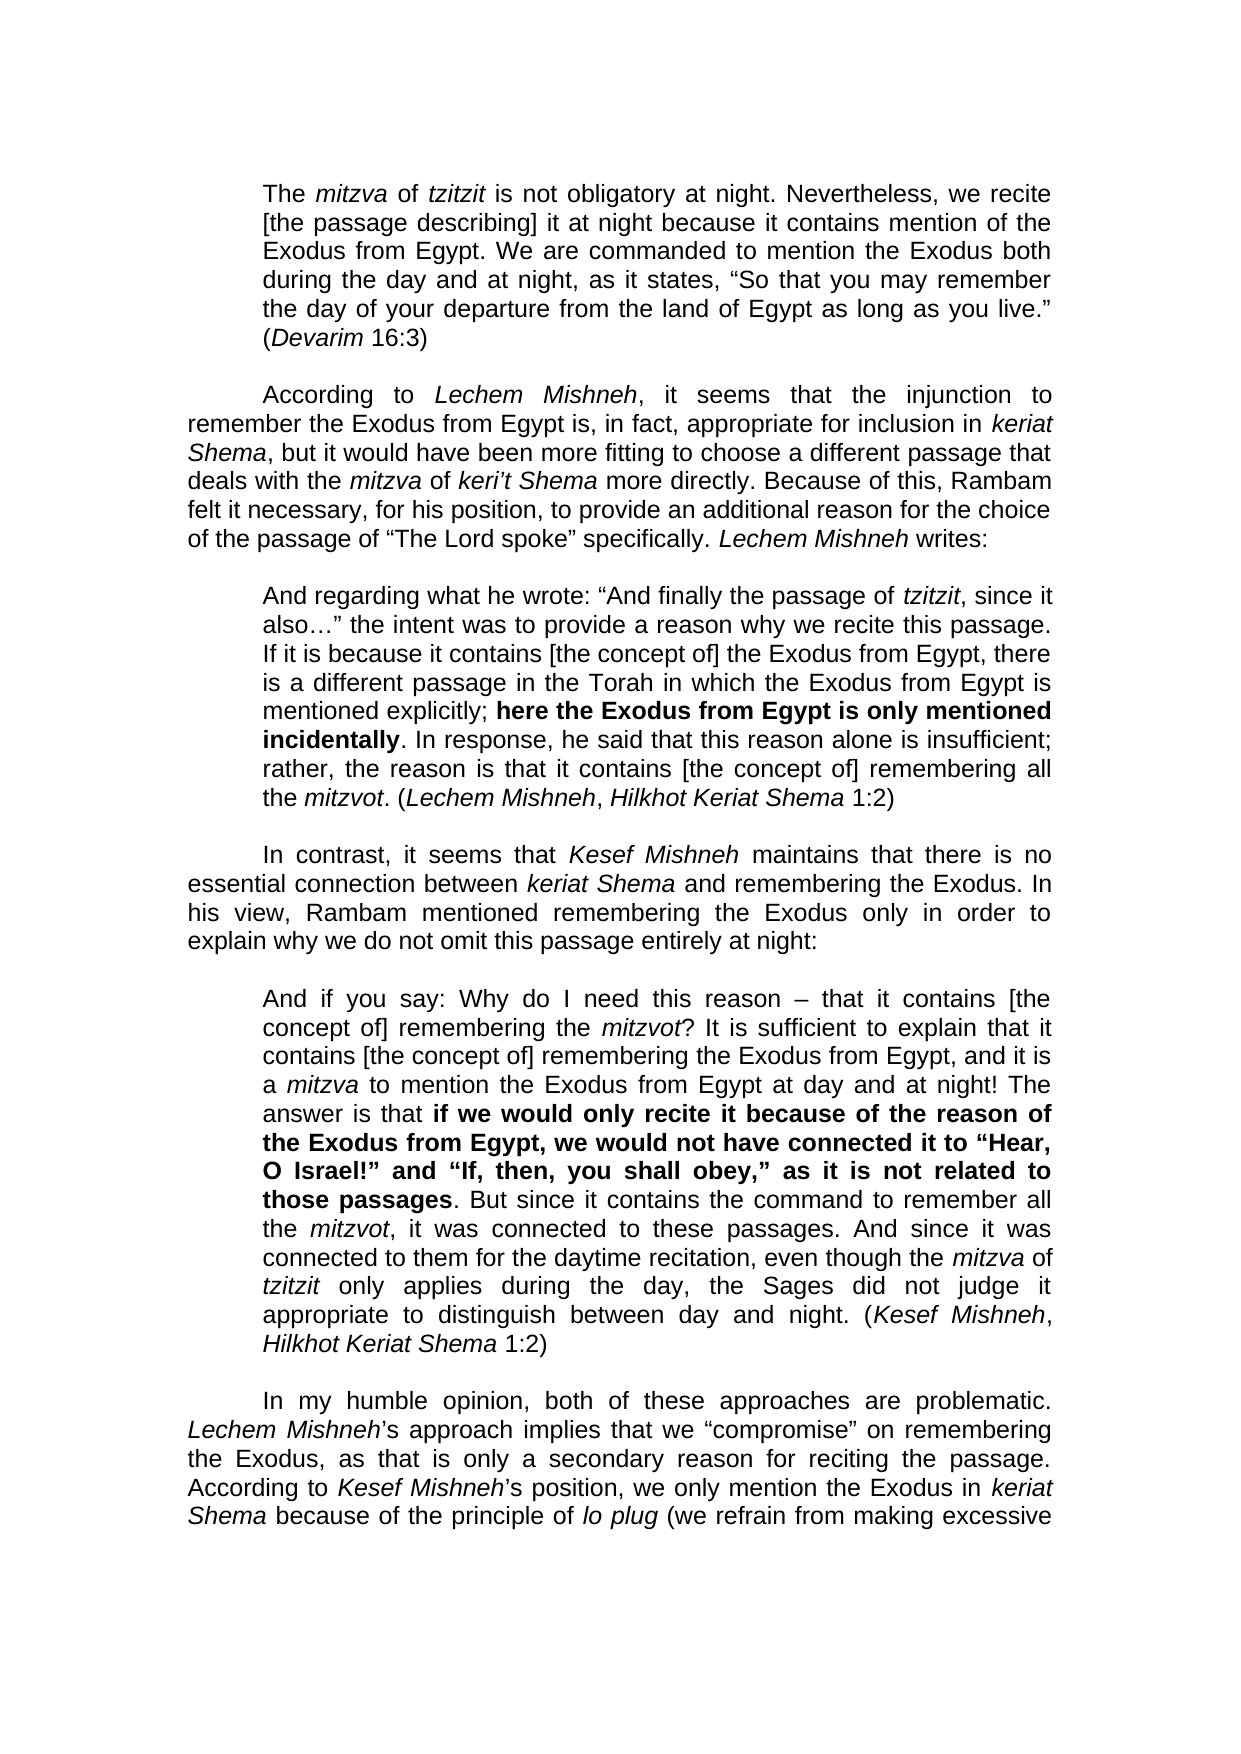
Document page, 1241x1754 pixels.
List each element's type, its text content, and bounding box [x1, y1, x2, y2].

text In contrast, it seems that Kesef Mishneh maintains that there is no essential connection between keriat Shema and remembering the Exodus. In his view, Rambam mentioned remembering the Exodus only in order to explain why we do not omit this passage entirely at night: [187, 840, 1053, 955]
text And regarding what he wrote: “And finally the passage of tzitzit, since it also…” the intent was to provide a reason why we recite this passage. If it is because it contains [the concept of] the Exodus from Egypt, there is a different passage in the Torah in which the Exodus from Egypt is mentioned explicitly; here the Exodus from Egypt is only mentioned incidentally. In response, he said that this reason alone is insufficient; rather, the reason is that it contains [the concept of] remembering all the mitzvot. (Lechem Mishneh, Hilkhot Keriat Shema 1:2) [262, 581, 1053, 811]
text The mitzva of tzitzit is not obligatory at night. Nevertheless, we recite [the passage describing] it at night because it contains mention of the Exodus from Egypt. We are commanded to mention the Exodus both during the day and at night, as it states, “So that you may remember the day of your departure from the land of Egypt as long as you live.” (Devarim 16:3) [262, 179, 1053, 351]
text And if you say: Why do I need this reason – that it contains [the concept of] remembering the mitzvot? It is sufficient to explain that it contains [the concept of] remembering the Exodus from Egypt, and it is a mitzva to mention the Exodus from Egypt at day and at night! The answer is that if we would only recite it because of the reason of the Exodus from Egypt, we would not have connected it to “Hear, O Israel!” and “If, then, you shall obey,” as it is not related to those passages. But since it contains the command to remember all the mitzvot, it was connected to these passages. And since it was connected to them for the daytime recitation, even though the mitzva of tzitzit only applies during the day, the Sages did not judge it appropriate to distinguish between day and night. (Kesef Mishneh, Hilkhot Keriat Shema 1:2) [262, 984, 1053, 1357]
text According to Lechem Mishneh, it seems that the injunction to remember the Exodus from Egypt is, in fact, appropriate for inclusion in keriat Shema, but it would have been more fitting to choose a different passage that deals with the mitzva of keri’t Shema more directly. Because of this, Rambam felt it necessary, for his position, to provide an additional reason for the choice of the passage of “The Lord spoke” specifically. Lechem Mishneh writes: [187, 380, 1053, 552]
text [187, 1386, 1053, 1530]
